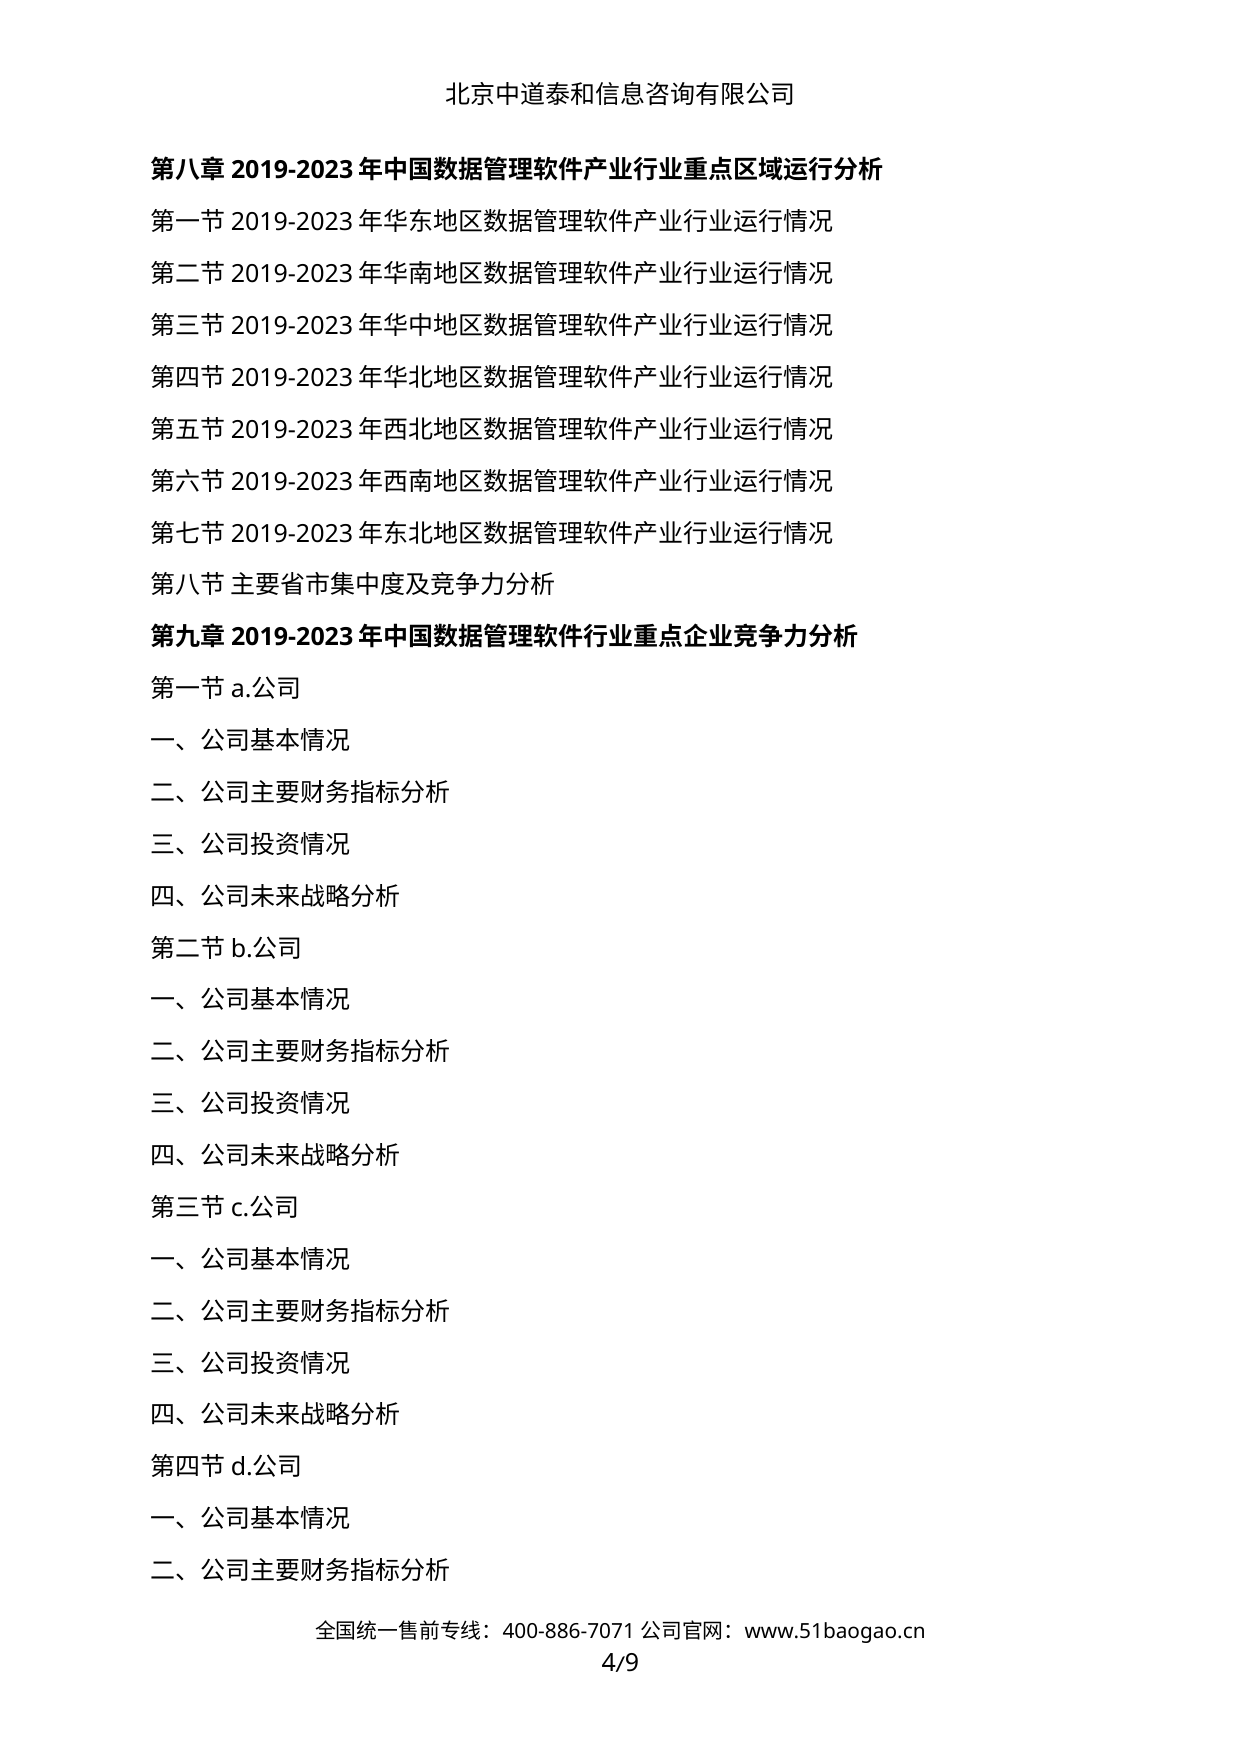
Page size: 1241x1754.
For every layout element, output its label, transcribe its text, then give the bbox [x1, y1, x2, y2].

text 一、公司基本情况 [150, 1239, 1090, 1276]
text 三、公司投资情况 [150, 824, 1090, 861]
text 第四节 d.公司 [150, 1447, 1090, 1483]
text 第二节 b.公司 [150, 928, 1090, 964]
text 二、公司主要财务指标分析 [150, 1032, 1090, 1068]
text 第三节 2019-2023年华中地区数据管理软件产业行业运行情况 [150, 306, 1090, 342]
text 第二节 2019-2023年华南地区数据管理软件产业行业运行情况 [150, 254, 1090, 290]
text 四、公司未来战略分析 [150, 1136, 1090, 1172]
text 一、公司基本情况 [150, 721, 1090, 757]
text 一、公司基本情况 [150, 980, 1090, 1016]
text 四、公司未来战略分析 [150, 1395, 1090, 1431]
text 第八章 2019-2023年中国数据管理软件产业行业重点区域运行分析 [150, 150, 1090, 186]
text 三、公司投资情况 [150, 1084, 1090, 1120]
text 第六节 2019-2023年西南地区数据管理软件产业行业运行情况 [150, 461, 1090, 497]
text 第四节 2019-2023年华北地区数据管理软件产业行业运行情况 [150, 357, 1090, 394]
text 第七节 2019-2023年东北地区数据管理软件产业行业运行情况 [150, 513, 1090, 549]
text 三、公司投资情况 [150, 1343, 1090, 1379]
text 第一节 a.公司 [150, 669, 1090, 705]
text 四、公司未来战略分析 [150, 876, 1090, 912]
text 第九章 2019-2023年中国数据管理软件行业重点企业竞争力分析 [150, 617, 1090, 653]
text 第五节 2019-2023年西北地区数据管理软件产业行业运行情况 [150, 409, 1090, 446]
text 二、公司主要财务指标分析 [150, 772, 1090, 809]
text 第一节 2019-2023年华东地区数据管理软件产业行业运行情况 [150, 202, 1090, 238]
text 二、公司主要财务指标分析 [150, 1291, 1090, 1327]
text 二、公司主要财务指标分析 [150, 1551, 1090, 1587]
text 一、公司基本情况 [150, 1499, 1090, 1535]
text 第八节 主要省市集中度及竞争力分析 [150, 565, 1090, 601]
text 第三节 c.公司 [150, 1187, 1090, 1224]
